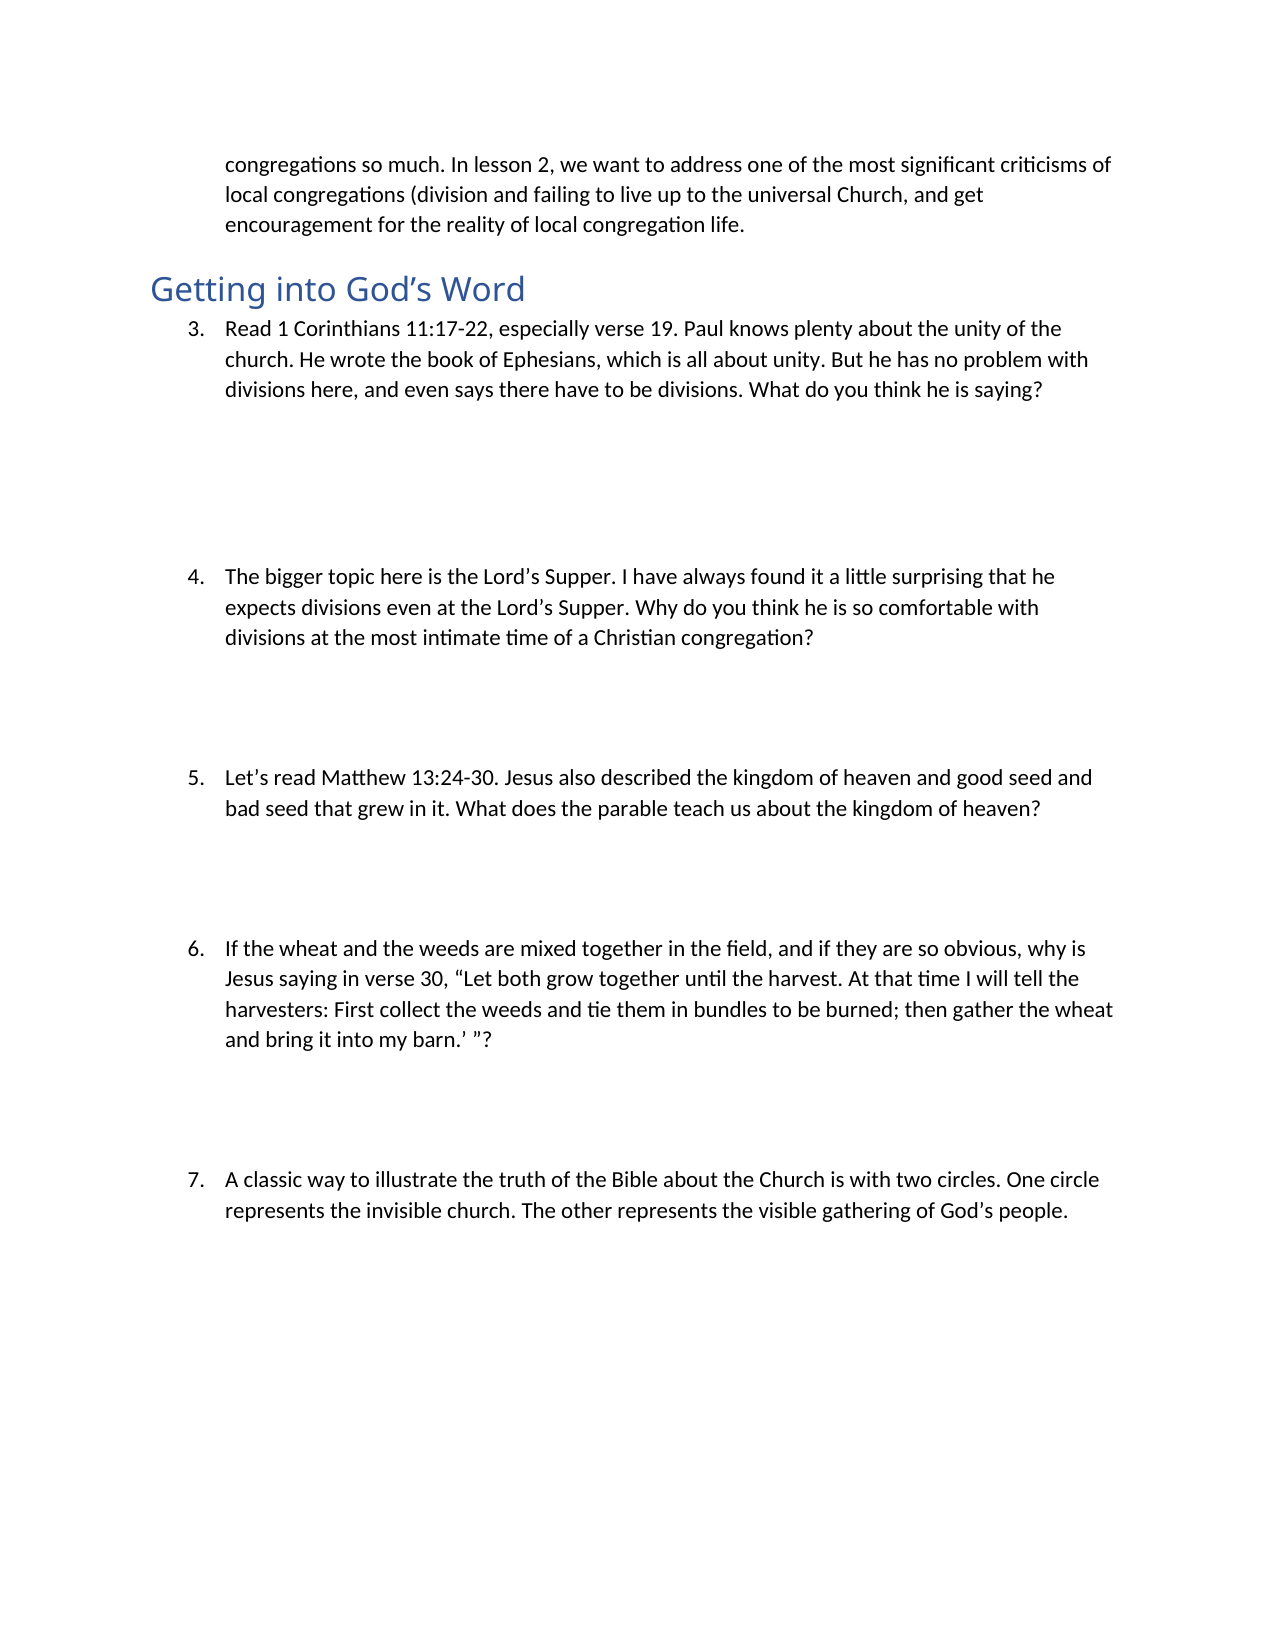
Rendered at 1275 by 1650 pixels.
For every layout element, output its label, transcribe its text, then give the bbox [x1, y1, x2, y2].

list Read 1 Corinthians 11:17-22, especially verse 19. Paul knows plenty about the unity of the church. He wrote the book of Ephesians, which is all about unity. But he has no problem with divisions here, and even says there have to be divisions. What do you think he is saying? [187, 314, 1125, 403]
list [187, 1166, 1125, 1224]
subtitle Getting into God’s Word [150, 266, 1125, 311]
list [187, 150, 1125, 238]
list If the wheat and the weeds are mixed together in the field, and if they are so obvious, why is Jesus saying in verse 30, “Let both grow together until the harvest. At that time I will tell the harvesters: First collect the weeds and tie them in bundles to be burned; then gather the wheat and bring it into my barn.’ ”? [187, 934, 1125, 1053]
list Let’s read Matthew 13:24-30. Jesus also described the kingdom of heaven and good seed and bad seed that grew in it. What does the parable teach us about the kingdom of heaven? [187, 763, 1125, 822]
list The bigger topic here is the Lord’s Supper. I have always found it a little surprising that he expects divisions even at the Lord’s Supper. Why do you think he is so comfortable with divisions at the most intimate time of a Christian congregation? [187, 562, 1125, 651]
